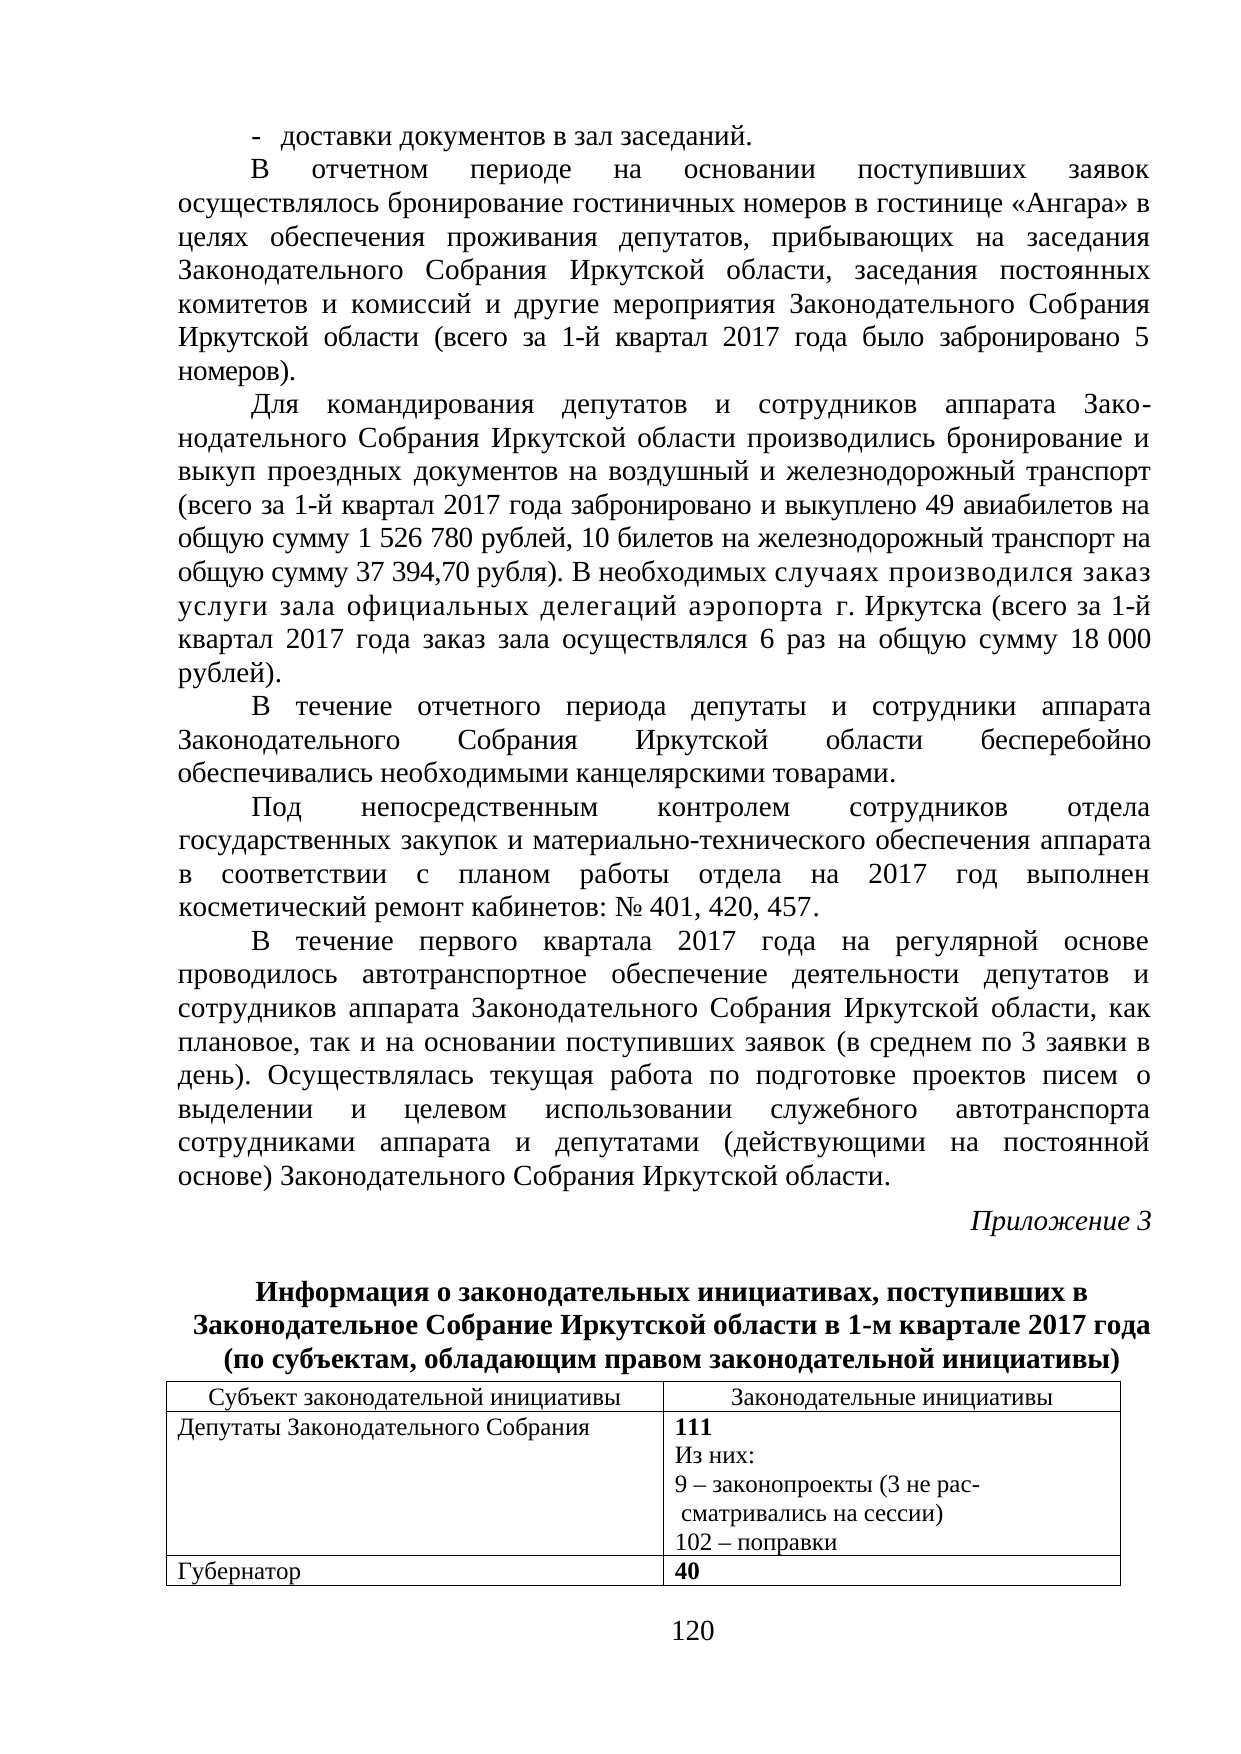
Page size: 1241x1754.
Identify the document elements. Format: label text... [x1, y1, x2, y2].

text В течение отчетного периода депутаты и сотрудники аппарата Законодательного Собрания Иркутской области бесперебойно обеспечивались необходимыми канцелярскими товарами. [177, 688, 1152, 789]
text Приложение 3 [177, 1203, 1152, 1237]
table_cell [664, 1556, 1120, 1585]
list доставки документов в зал заседаний. [177, 118, 1152, 152]
table_header Законодательные инициативы [664, 1382, 1120, 1411]
text В отчетном периоде на основании поступивших заявок осуществлялось бронирование гостиничных номеров в гостинице «Ангара» в целях обеспечения проживания депутатов, прибывающих на заседания Законодательного Собрания Иркутской области, заседания постоянных комитетов и комиссий и другие мероприятия Законодательного Собрания Иркутской области (всего за 1-й квартал 2017 года было забронировано 5 номеров). [178, 152, 1150, 386]
table_cell Депутаты Законодательного Собрания [167, 1412, 663, 1555]
subtitle Информация о законодательных инициативах, поступивших в Законодательное Собрание Иркутской области в 1-м квартале 2017 года (по субъектам, обладающим правом законодательной инициативы) [192, 1274, 1152, 1374]
table_header Субъект законодательной инициативы [167, 1382, 663, 1411]
text Для командирования депутатов и сотрудников аппарата Законодательного Собрания Иркутской области производились бронирование и выкуп проездных документов на воздушный и железнодорожный транспорт (всего за 1-й квартал 2017 года забронировано и выкуплено 49 авиабилетов на общую сумму 1 526 780 рублей, 10 билетов на железнодорожный транспорт на общую сумму 37 394,70 рубля). В необходимых случаях производился заказ услуги зала официальных делегаций аэропорта г. Иркутска (всего за 1-й квартал 2017 года заказ зала осуществлялся 6 раз на общую сумму 18 000 рублей). [178, 386, 1151, 688]
text Под непосредственным контролем сотрудников отдела государственных закупок и материально-технического обеспечения аппарата в соответствии с планом работы отдела на 2017 год выполнен косметический ремонт кабинетов: № 401, 420, 457. [178, 789, 1151, 923]
text В течение первого квартала 2017 года на регулярной основе проводилось автотранспортное обеспечение деятельности депутатов и сотрудников аппарата Законодательного Собрания Иркутской области, как плановое, так и на основании поступивших заявок (в среднем по 3 заявки в день). Осуществлялась текущая работа по подготовке проектов писем о выделении и целевом использовании служебного автотранспорта сотрудниками аппарата и депутатами (действующими на постоянной основе) Законодательного Собрания Иркутской области. [178, 923, 1151, 1191]
table_cell 111 Из них: 9 – законопроекты (3 не рас- сматривались на сессии) 102 – поправки [664, 1412, 1120, 1555]
table_cell Губернатор [167, 1556, 663, 1585]
